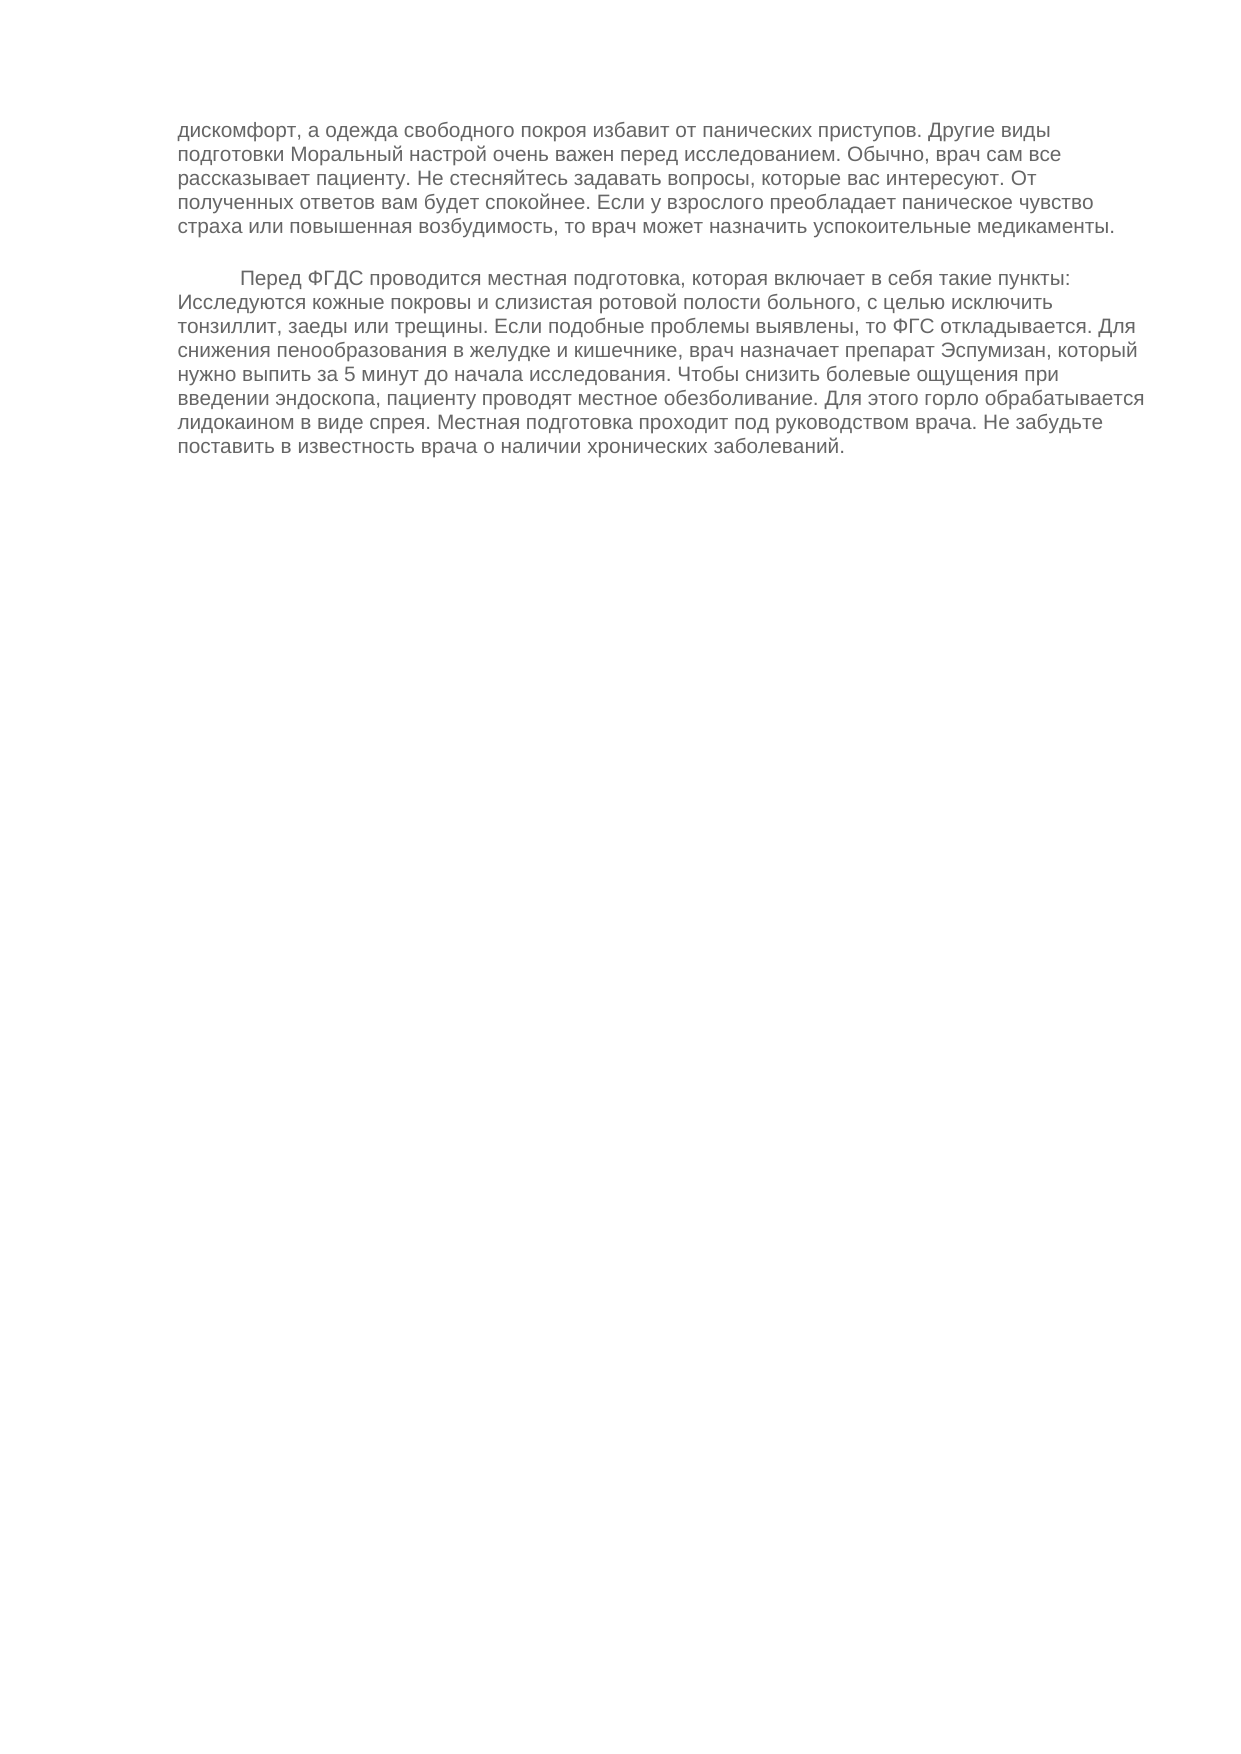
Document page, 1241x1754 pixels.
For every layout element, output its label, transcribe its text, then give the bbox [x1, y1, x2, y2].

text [177, 118, 1152, 238]
text Перед ФГДС проводится местная подготовка, которая включает в себя такие пункты: Исследуются кожные покровы и слизистая ротовой полости больного, с целью исключить тонзиллит, заеды или трещины. Если подобные проблемы выявлены, то ФГС откладывается. Для снижения пенообразования в желудке и кишечнике, врач назначает препарат Эспумизан, который нужно выпить за 5 минут до начала исследования. Чтобы снизить болевые ощущения при введении эндоскопа, пациенту проводят местное обезболивание. Для этого горло обрабатывается лидокаином в виде спрея. Местная подготовка проходит под руководством врача. Не забудьте поставить в известность врача о наличии хронических заболеваний. [177, 266, 1152, 458]
